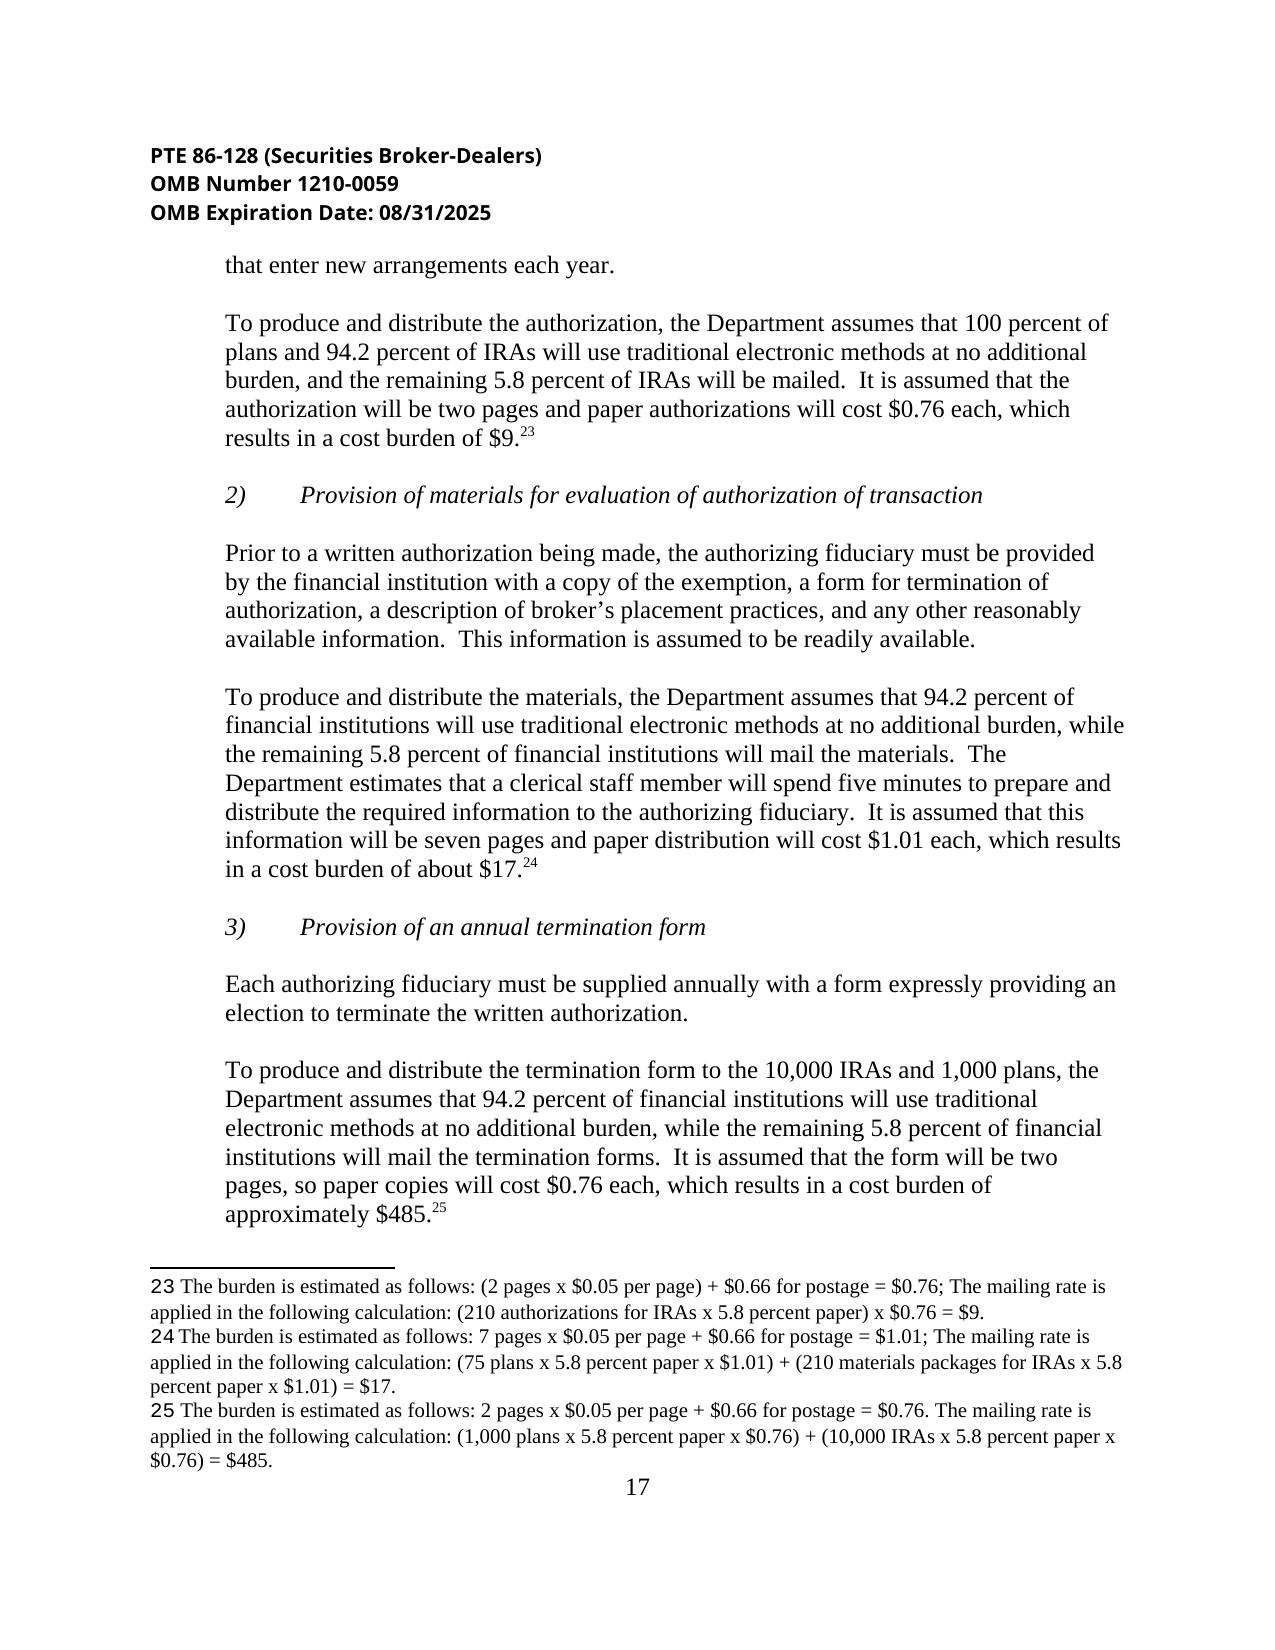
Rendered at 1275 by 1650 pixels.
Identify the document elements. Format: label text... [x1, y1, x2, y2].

list Provision of materials for evaluation of authorization of transaction [225, 480, 1125, 509]
text To produce and distribute the termination form to the 10,000 IRAs and 1,000 plans, the Department assumes that 94.2 percent of financial institutions will use traditional electronic methods at no additional burden, while the remaining 5.8 percent of financial institutions will mail the termination forms. It is assumed that the form will be two pages, so paper copies will cost $0.76 each, which results in a cost burden of approximately $485. [225, 1055, 1125, 1228]
text To produce and distribute the materials, the Department assumes that 94.2 percent of financial institutions will use traditional electronic methods at no additional burden, while the remaining 5.8 percent of financial institutions will mail the materials. The Department estimates that a clerical staff member will spend five minutes to prepare and distribute the required information to the authorizing fiduciary. It is assumed that this information will be seven pages and paper distribution will cost $1.01 each, which results in a cost burden of about $17. [225, 682, 1125, 883]
text Prior to a written authorization being made, the authorizing fiduciary must be provided by the financial institution with a copy of the exemption, a form for termination of authorization, a description of broker’s placement practices, and any other reasonably available information. This information is assumed to be readily available. [225, 538, 1125, 653]
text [225, 250, 1125, 279]
text Each authorizing fiduciary must be supplied annually with a form expressly providing an election to terminate the written authorization. [225, 969, 1125, 1027]
text To produce and distribute the authorization, the Department assumes that 100 percent of plans and 94.2 percent of IRAs will use traditional electronic methods at no additional burden, and the remaining 5.8 percent of IRAs will be mailed. It is assumed that the authorization will be two pages and paper authorizations will cost $0.76 each, which results in a cost burden of $9. [225, 308, 1125, 452]
list Provision of an annual termination form [225, 912, 1125, 940]
